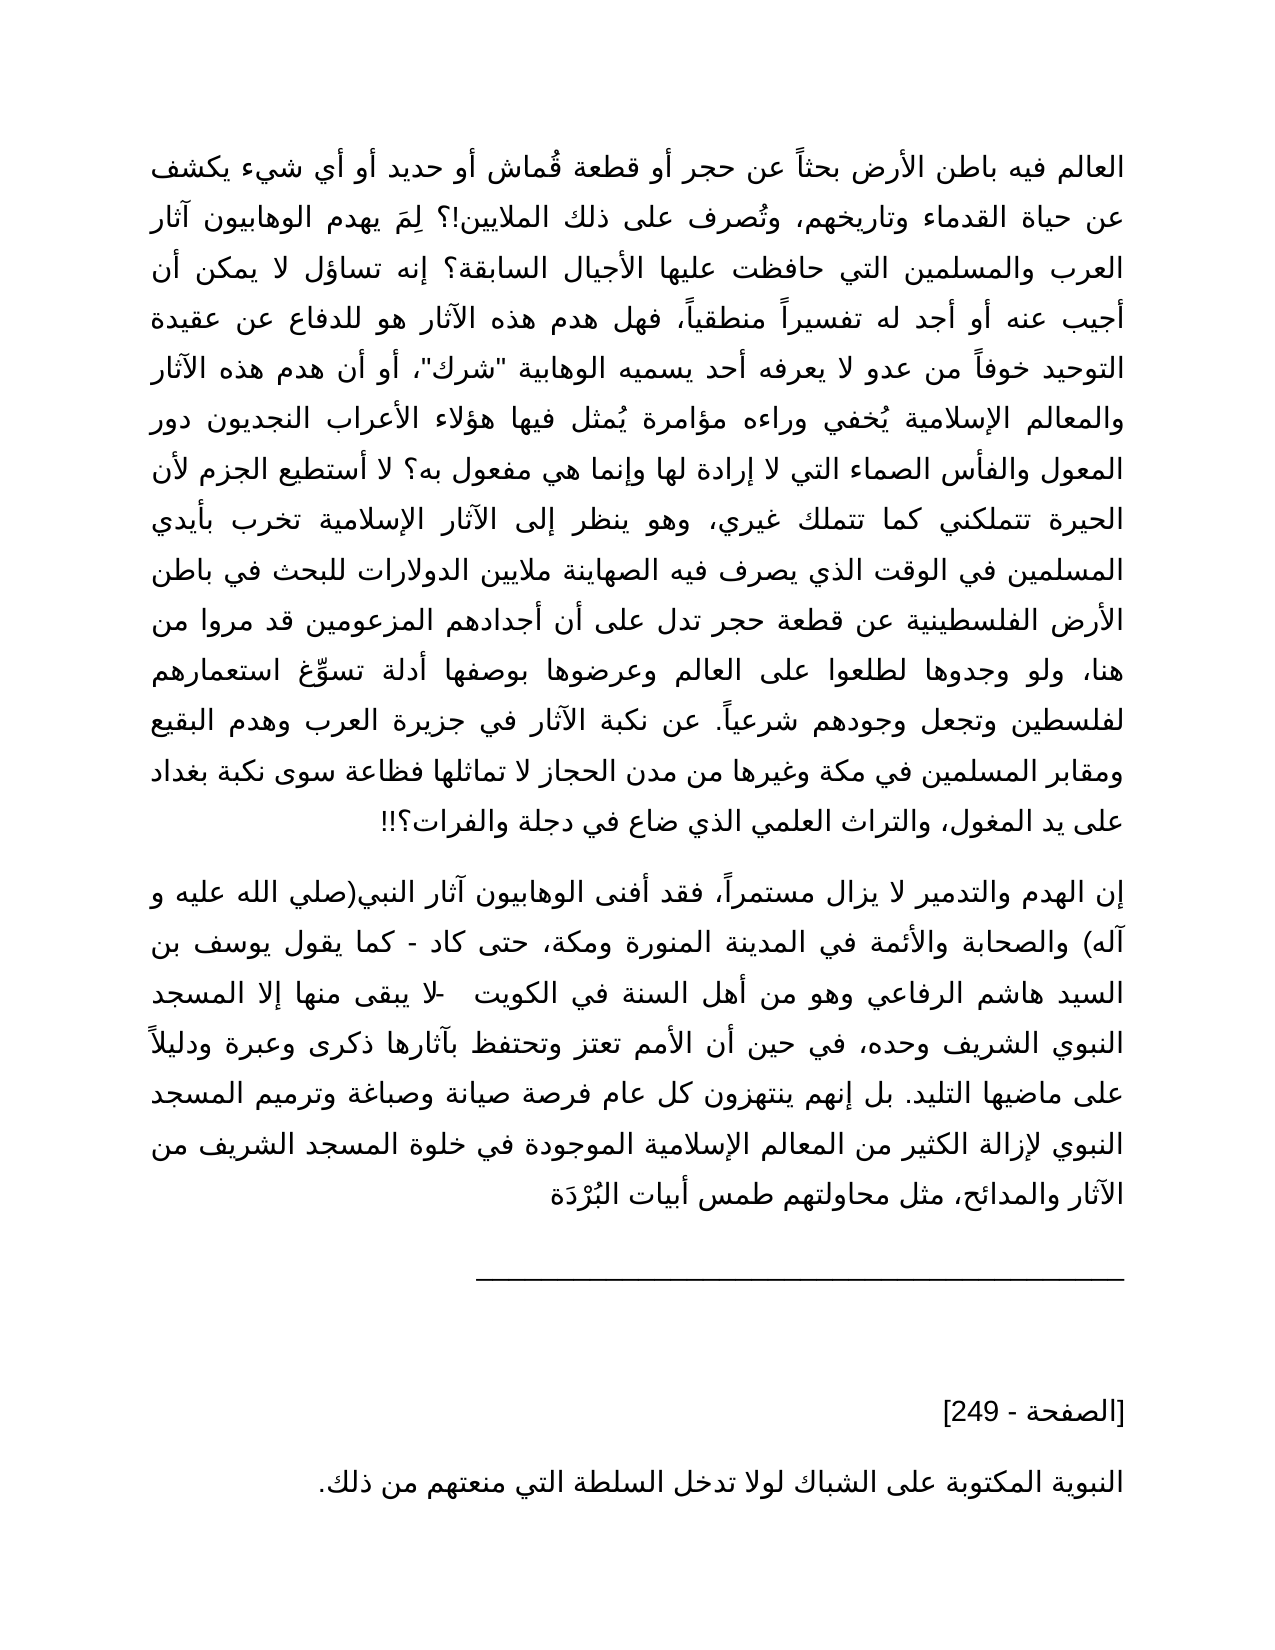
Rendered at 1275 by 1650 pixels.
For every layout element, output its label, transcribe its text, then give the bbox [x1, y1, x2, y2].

text النبوية المكتوبة على الشباك لولا تدخل السلطة التي منعتهم من ذلك. [150, 1465, 1125, 1498]
text ________________________________________ [150, 1248, 1125, 1282]
text إن الهدم والتدمير لا يزال مستمراً، فقد أفنى الوهابيون آثار النبي(صلي الله عليه و آله) والصحابة والأئمة في المدينة المنورة ومكة، حتى كاد - كما يقول يوسف بن السيد هاشم الرفاعي وهو من أهل السنة في الكويت - لا يبقى منها إلا المسجد النبوي الشريف وحده، في حين أن الأمم تعتز وتحتفظ بآثارها ذكرى وعبرة ودليلاً على ماضيها التليد. بل إنهم ينتهزون كل عام فرصة صيانة وصباغة وترميم المسجد النبوي لإزالة الكثير من المعالم الإسلامية الموجودة في خلوة المسجد الشريف من الآثار والمدائح، مثل محاولتهم طمس أبيات البُرْدَة [150, 875, 1125, 1211]
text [150, 150, 1125, 838]
text [الصفحة - 249] [150, 1394, 1125, 1427]
